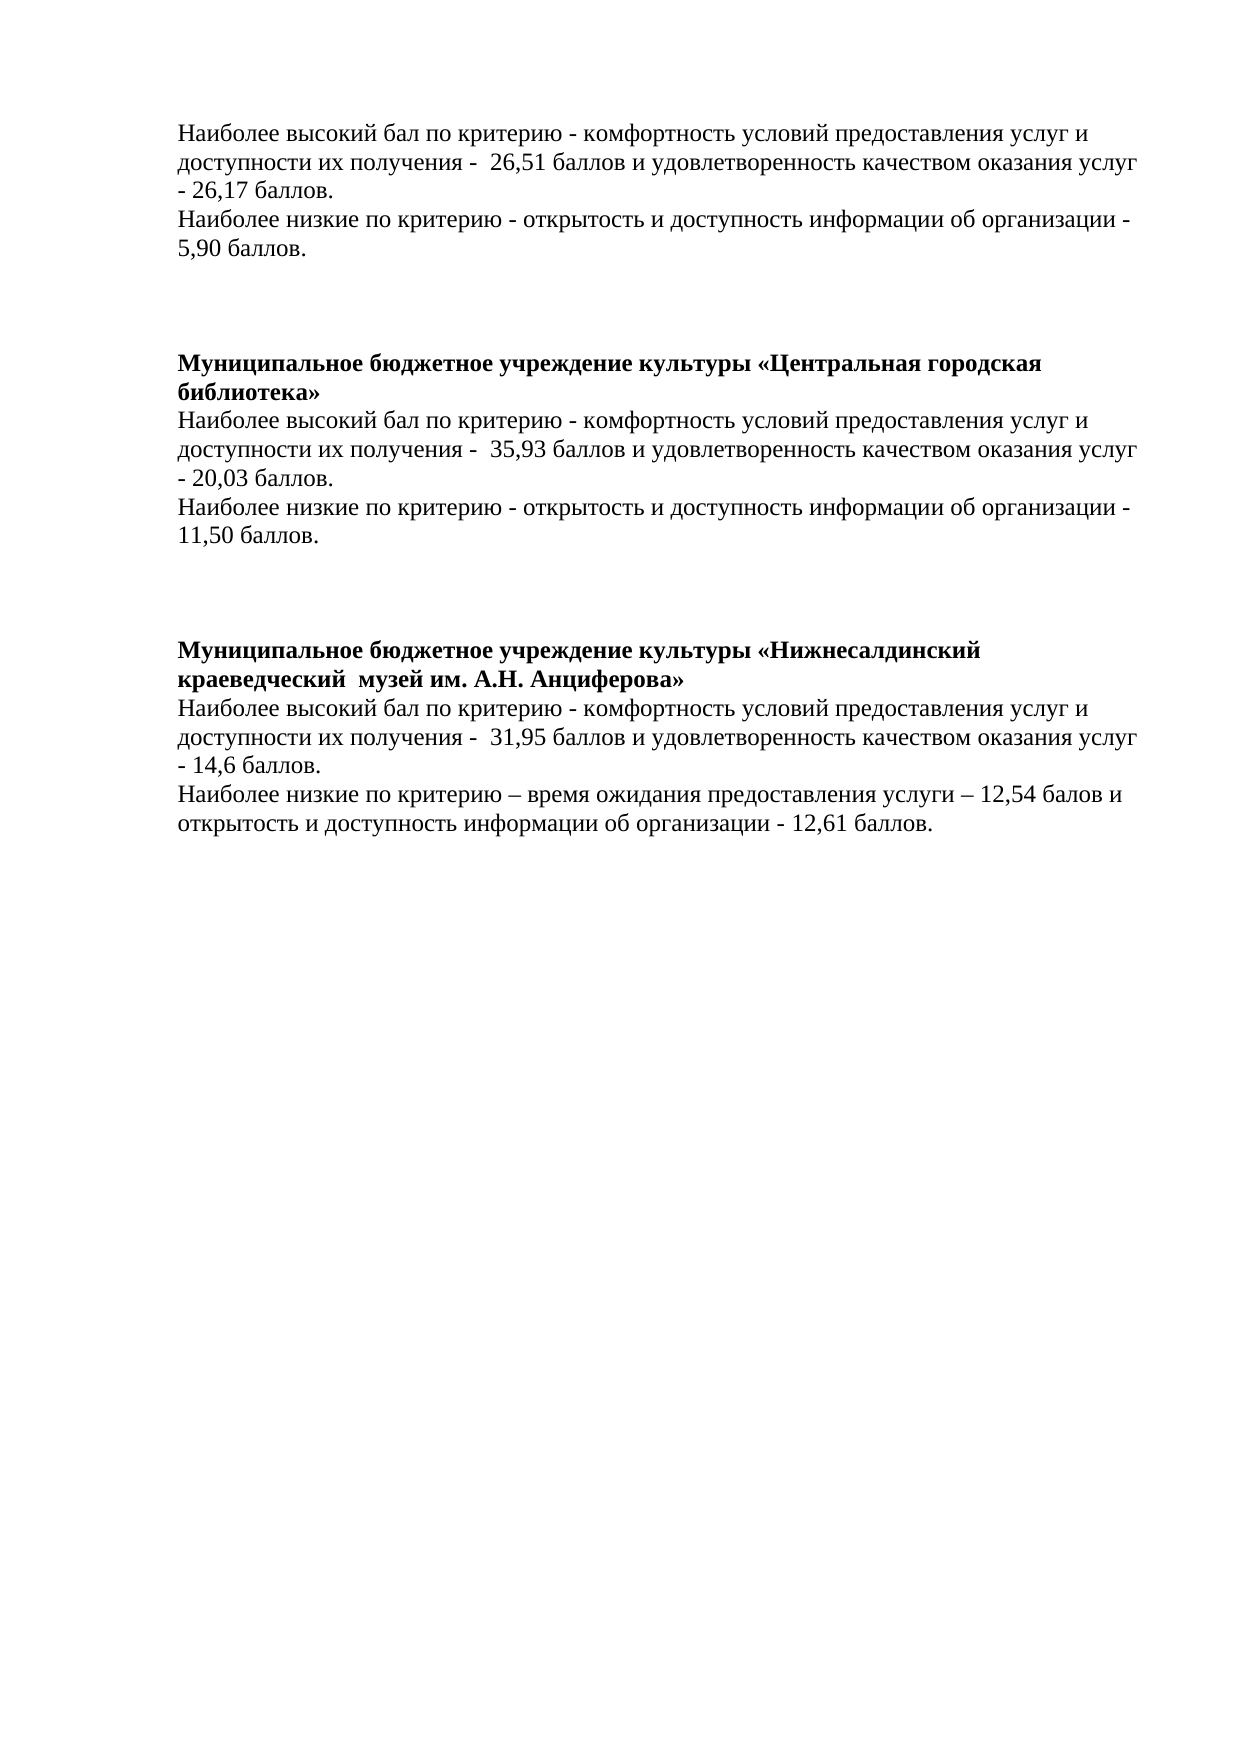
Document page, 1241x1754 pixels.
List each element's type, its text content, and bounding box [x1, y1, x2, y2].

text Наиболее высокий бал по критерию - комфортность условий предоставления услуг и доступности их получения - 26,51 баллов и удовлетворенность качеством оказания услуг - 26,17 баллов. [177, 118, 1152, 204]
text Муниципальное бюджетное учреждение культуры «Нижнесалдинский краеведческий музей им. А.Н. Анциферова» [177, 636, 1152, 693]
text Наиболее высокий бал по критерию - комфортность условий предоставления услуг и доступности их получения - 35,93 баллов и удовлетворенность качеством оказания услуг - 20,03 баллов. [177, 406, 1152, 492]
text Наиболее низкие по критерию – время ожидания предоставления услуги – 12,54 балов и открытость и доступность информации об организации - 12,61 баллов. [177, 779, 1152, 837]
text Наиболее низкие по критерию - открытость и доступность информации об организации - 5,90 баллов. [177, 204, 1152, 262]
text Наиболее низкие по критерию - открытость и доступность информации об организации - 11,50 баллов. [177, 492, 1152, 549]
text Муниципальное бюджетное учреждение культуры «Центральная городская библиотека» [177, 348, 1152, 406]
text Наиболее высокий бал по критерию - комфортность условий предоставления услуг и доступности их получения - 31,95 баллов и удовлетворенность качеством оказания услуг - 14,6 баллов. [177, 693, 1152, 779]
